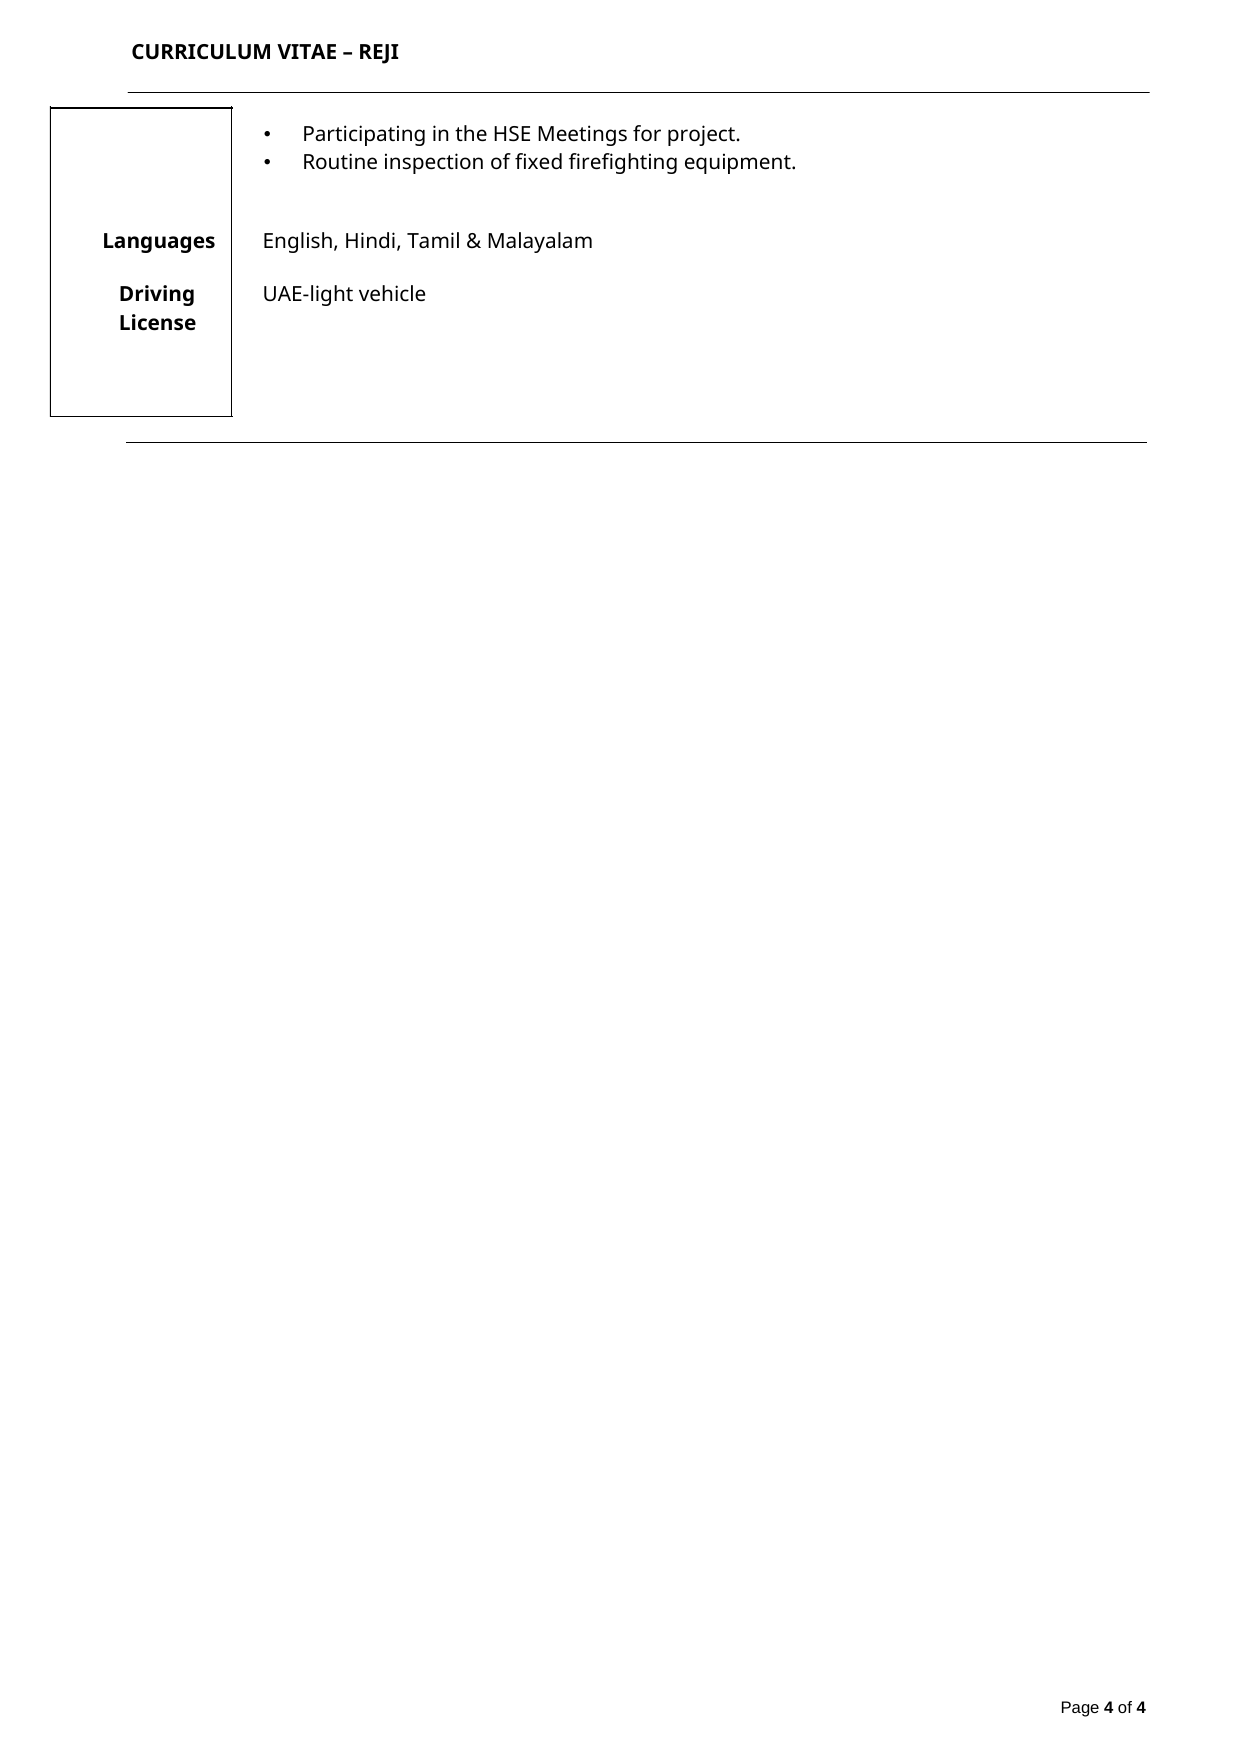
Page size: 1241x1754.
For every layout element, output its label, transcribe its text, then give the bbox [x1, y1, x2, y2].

text Languages English, Hindi, Tamil & Malayalam [102, 226, 1146, 254]
text Page 4 of 4 [102, 1698, 1146, 1717]
list Routine inspection of fixed firefighting equipment. [264, 147, 1146, 175]
text CURRICULUM VITAE – REJI [131, 37, 1146, 66]
text License [119, 308, 1146, 336]
list Participating in the HSE Meetings for project. [264, 119, 1146, 147]
picture [49, 91, 1150, 417]
text Driving UAE-light vehicle [119, 279, 1146, 307]
